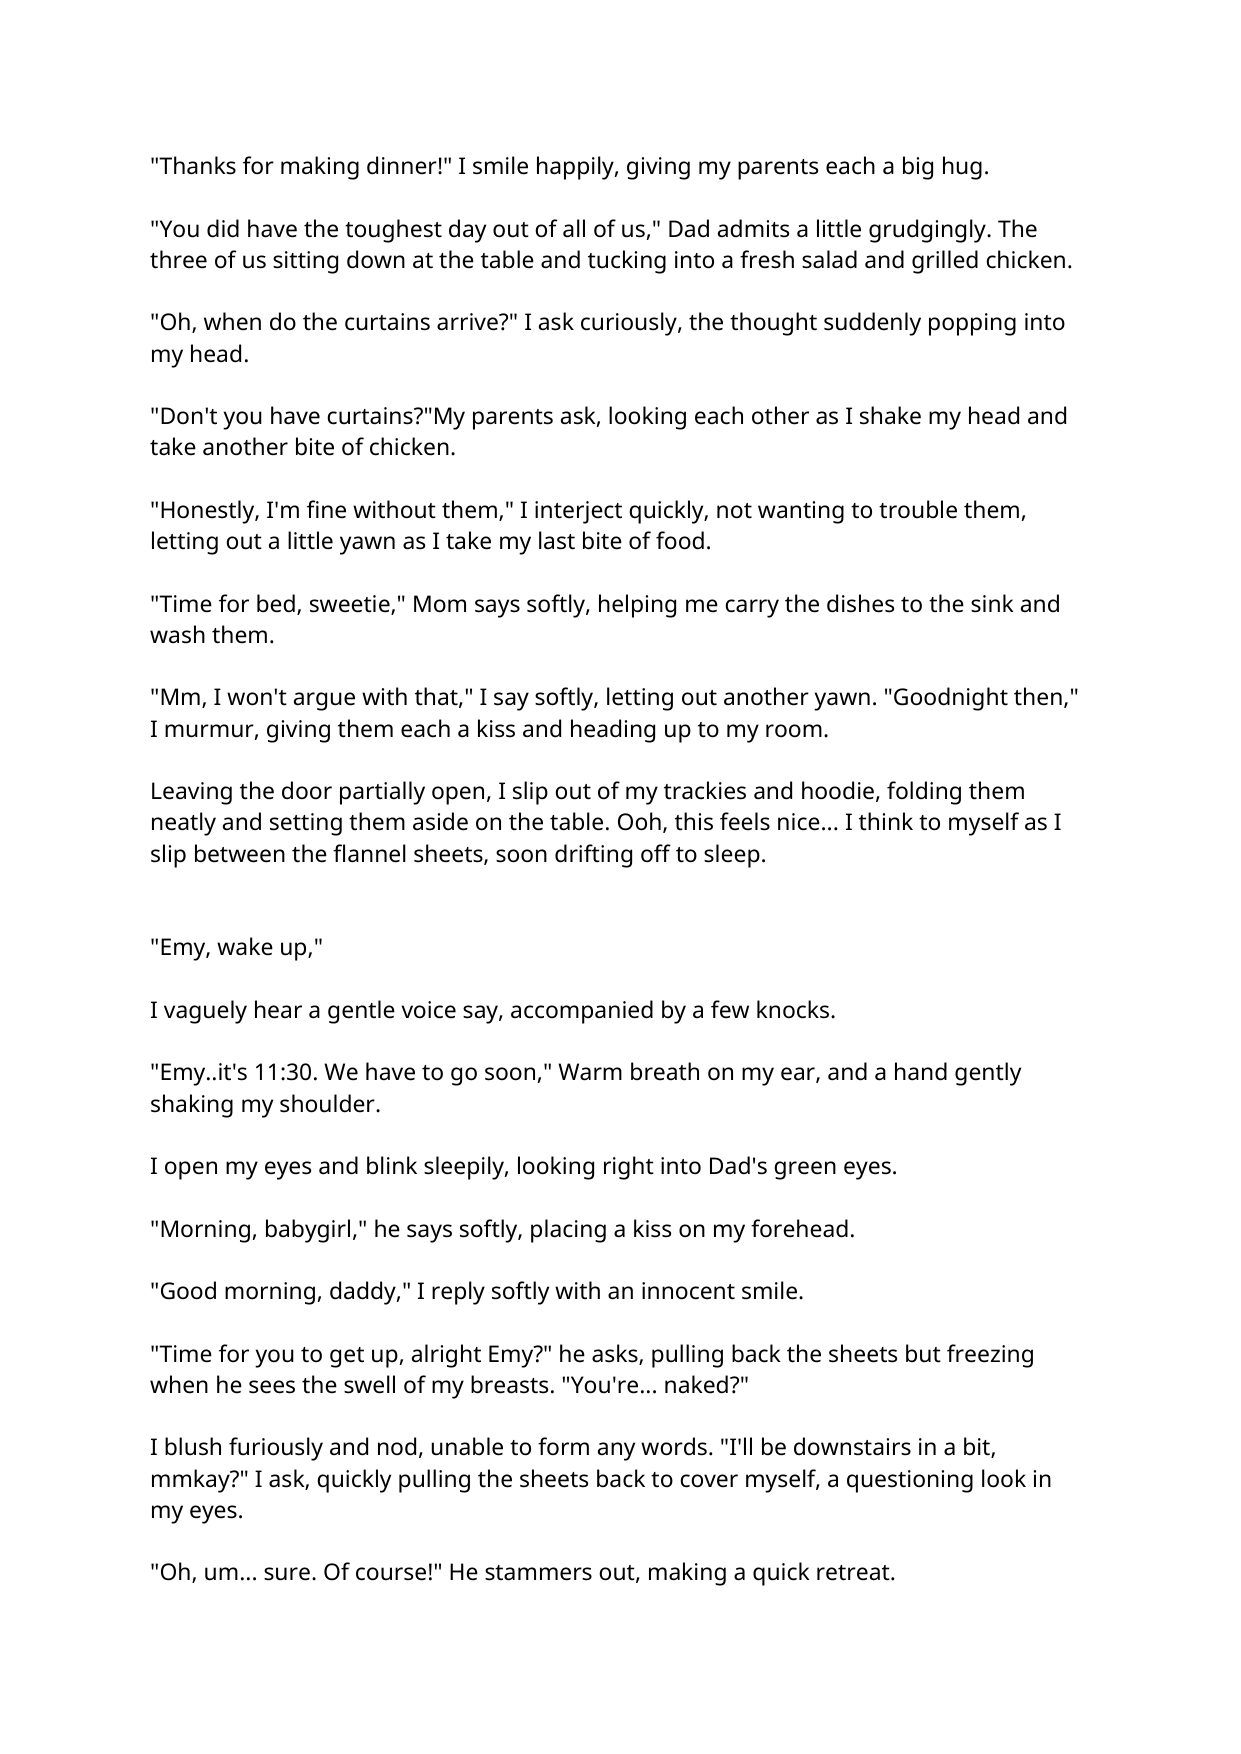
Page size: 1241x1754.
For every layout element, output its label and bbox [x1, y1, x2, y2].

text [150, 150, 1090, 1587]
